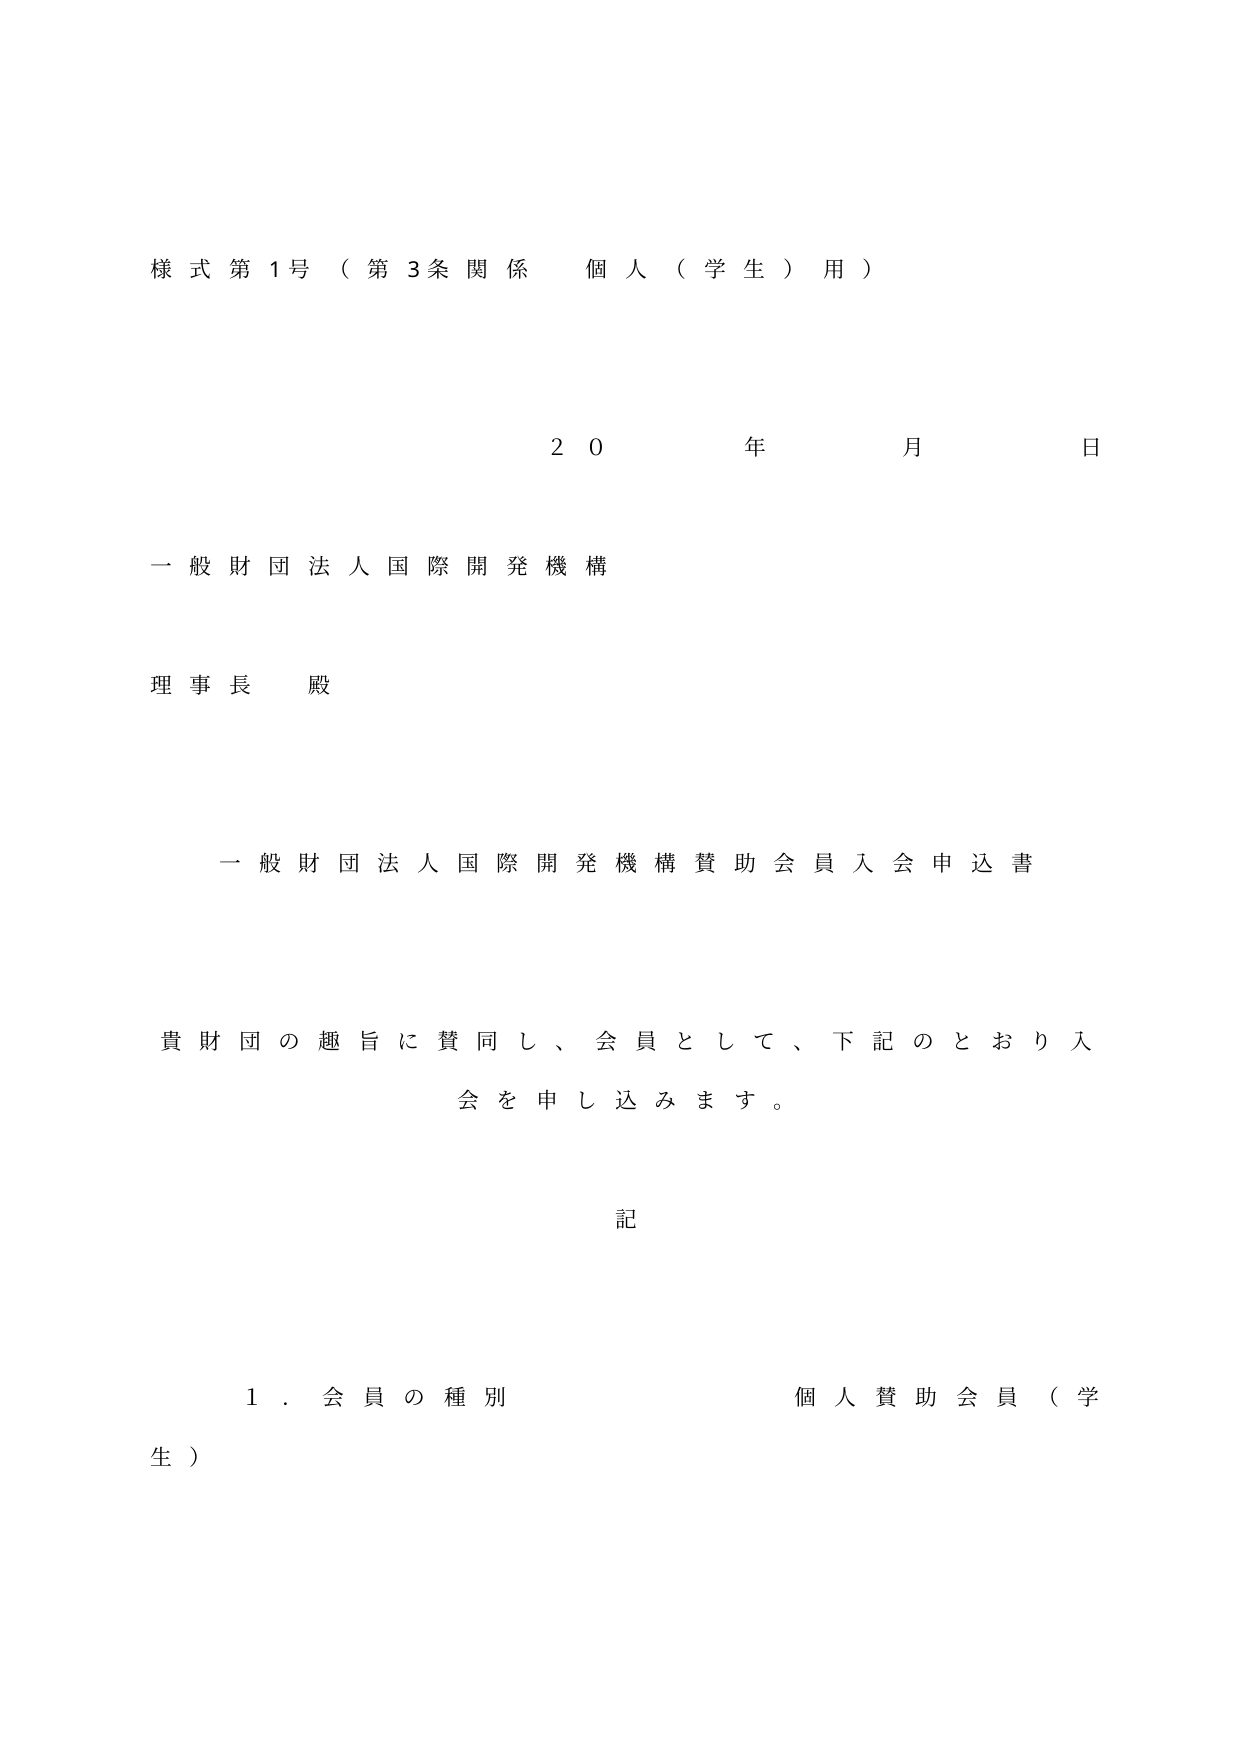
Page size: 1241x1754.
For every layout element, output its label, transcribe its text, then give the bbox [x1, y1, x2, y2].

text 一般財団法人国際開発機構 [150, 535, 1120, 595]
text ２０ 年 月 日 [150, 417, 1120, 476]
text 貴財団の趣旨に賛同し、会員として、下記のとおり入会を申し込みます。 [150, 1010, 1120, 1129]
text 一般財団法人国際開発機構賛助会員入会申込書 [150, 832, 1120, 892]
text 理事長 殿 [150, 654, 1120, 713]
text １．会員の種別 個人賛助会員（学生） [150, 1367, 1120, 1485]
text 様式第1号（第3条関係 個人（学生）用） [150, 238, 1120, 298]
subtitle 記 [150, 1188, 1120, 1248]
